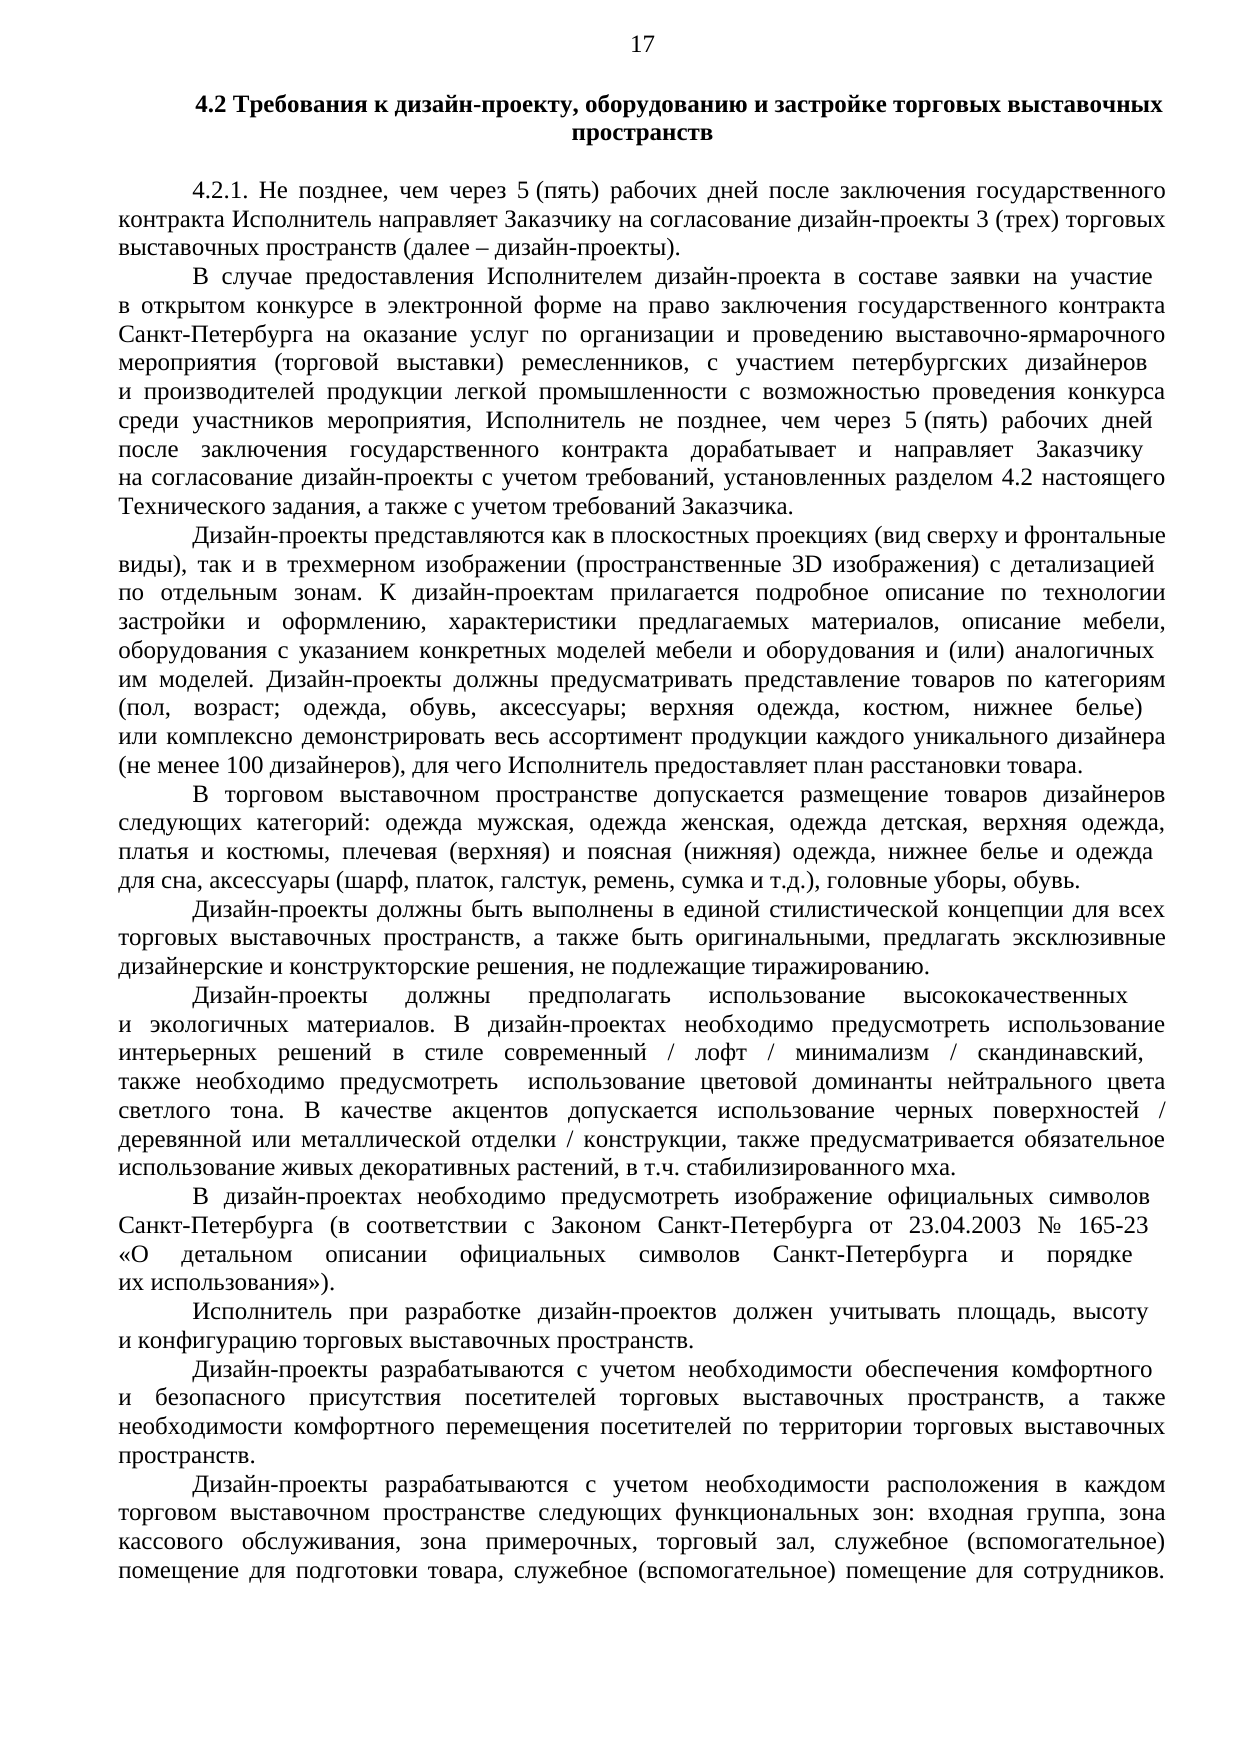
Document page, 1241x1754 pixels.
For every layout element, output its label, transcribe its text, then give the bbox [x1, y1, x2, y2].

text Дизайн-проекты должны предполагать использование высококачественных и экологичных материалов. В дизайн-проектах необходимо предусмотреть использование интерьерных решений в стиле современный / лофт / минимализм / скандинавский, также необходимо предусмотреть использование цветовой доминанты нейтрального цвета светлого тона. В качестве акцентов допускается использование черных поверхностей / деревянной или металлической отделки / конструкции, также предусматривается обязательное использование живых декоративных растений, в т.ч. стабилизированного мха. [118, 980, 1166, 1181]
text Дизайн-проекты разрабатываются с учетом необходимости обеспечения комфортного и безопасного присутствия посетителей торговых выставочных пространств, а также необходимости комфортного перемещения посетителей по территории торговых выставочных пространств. [118, 1354, 1166, 1469]
text В случае предоставления Исполнителем дизайн-проекта в составе заявки на участие в открытом конкурсе в электронной форме на право заключения государственного контракта Санкт-Петербурга на оказание услуг по организации и проведению выставочно-ярмарочного мероприятия (торговой выставки) ремесленников, с участием петербургских дизайнеров и производителей продукции легкой промышленности с возможностью проведения конкурса среди участников мероприятия, Исполнитель не позднее, чем через 5 (пять) рабочих дней после заключения государственного контракта дорабатывает и направляет Заказчику на согласование дизайн-проекты с учетом требований, установленных разделом 4.2 настоящего Технического задания, а также с учетом требований Заказчика. [118, 261, 1166, 520]
text В торговом выставочном пространстве допускается размещение товаров дизайнеров следующих категорий: одежда мужская, одежда женская, одежда детская, верхняя одежда, платья и костюмы, плечевая (верхняя) и поясная (нижняя) одежда, нижнее белье и одежда для сна, аксессуары (шарф, платок, галстук, ремень, сумка и т.д.), головные уборы, обувь. [118, 779, 1166, 894]
text В дизайн-проектах необходимо предусмотреть изображение официальных символов Санкт-Петербурга (в соответствии с Законом Санкт-Петербурга от 23.04.2003 № 165-23 «О детальном описании официальных символов Санкт-Петербурга и порядке их использования»). [118, 1181, 1166, 1296]
text Дизайн-проекты представляются как в плоскостных проекциях (вид сверху и фронтальные виды), так и в трехмерном изображении (пространственные 3D изображения) с детализацией по отдельным зонам. К дизайн-проектам прилагается подробное описание по технологии застройки и оформлению, характеристики предлагаемых материалов, описание мебели, оборудования с указанием конкретных моделей мебели и оборудования и (или) аналогичных им моделей. Дизайн-проекты должны предусматривать представление товаров по категориям (пол, возраст; одежда, обувь, аксессуары; верхняя одежда, костюм, нижнее белье) или комплексно демонстрировать весь ассортимент продукции каждого уникального дизайнера (не менее 100 дизайнеров), для чего Исполнитель предоставляет план расстановки товара. [118, 520, 1166, 779]
text 4.2 Требования к дизайн-проекту, оборудованию и застройке торговых выставочных пространств [118, 89, 1166, 146]
text Дизайн-проекты должны быть выполнены в единой стилистической концепции для всех торговых выставочных пространств, а также быть оригинальными, предлагать эксклюзивные дизайнерские и конструкторские решения, не подлежащие тиражированию. [118, 894, 1166, 980]
text 4.2.1. Не позднее, чем через 5 (пять) рабочих дней после заключения государственного контракта Исполнитель направляет Заказчику на согласование дизайн-проекты 3 (трех) торговых выставочных пространств (далее – дизайн-проекты). [118, 175, 1166, 261]
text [118, 1469, 1166, 1584]
text Исполнитель при разработке дизайн-проектов должен учитывать площадь, высоту и конфигурацию торговых выставочных пространств. [118, 1296, 1166, 1354]
